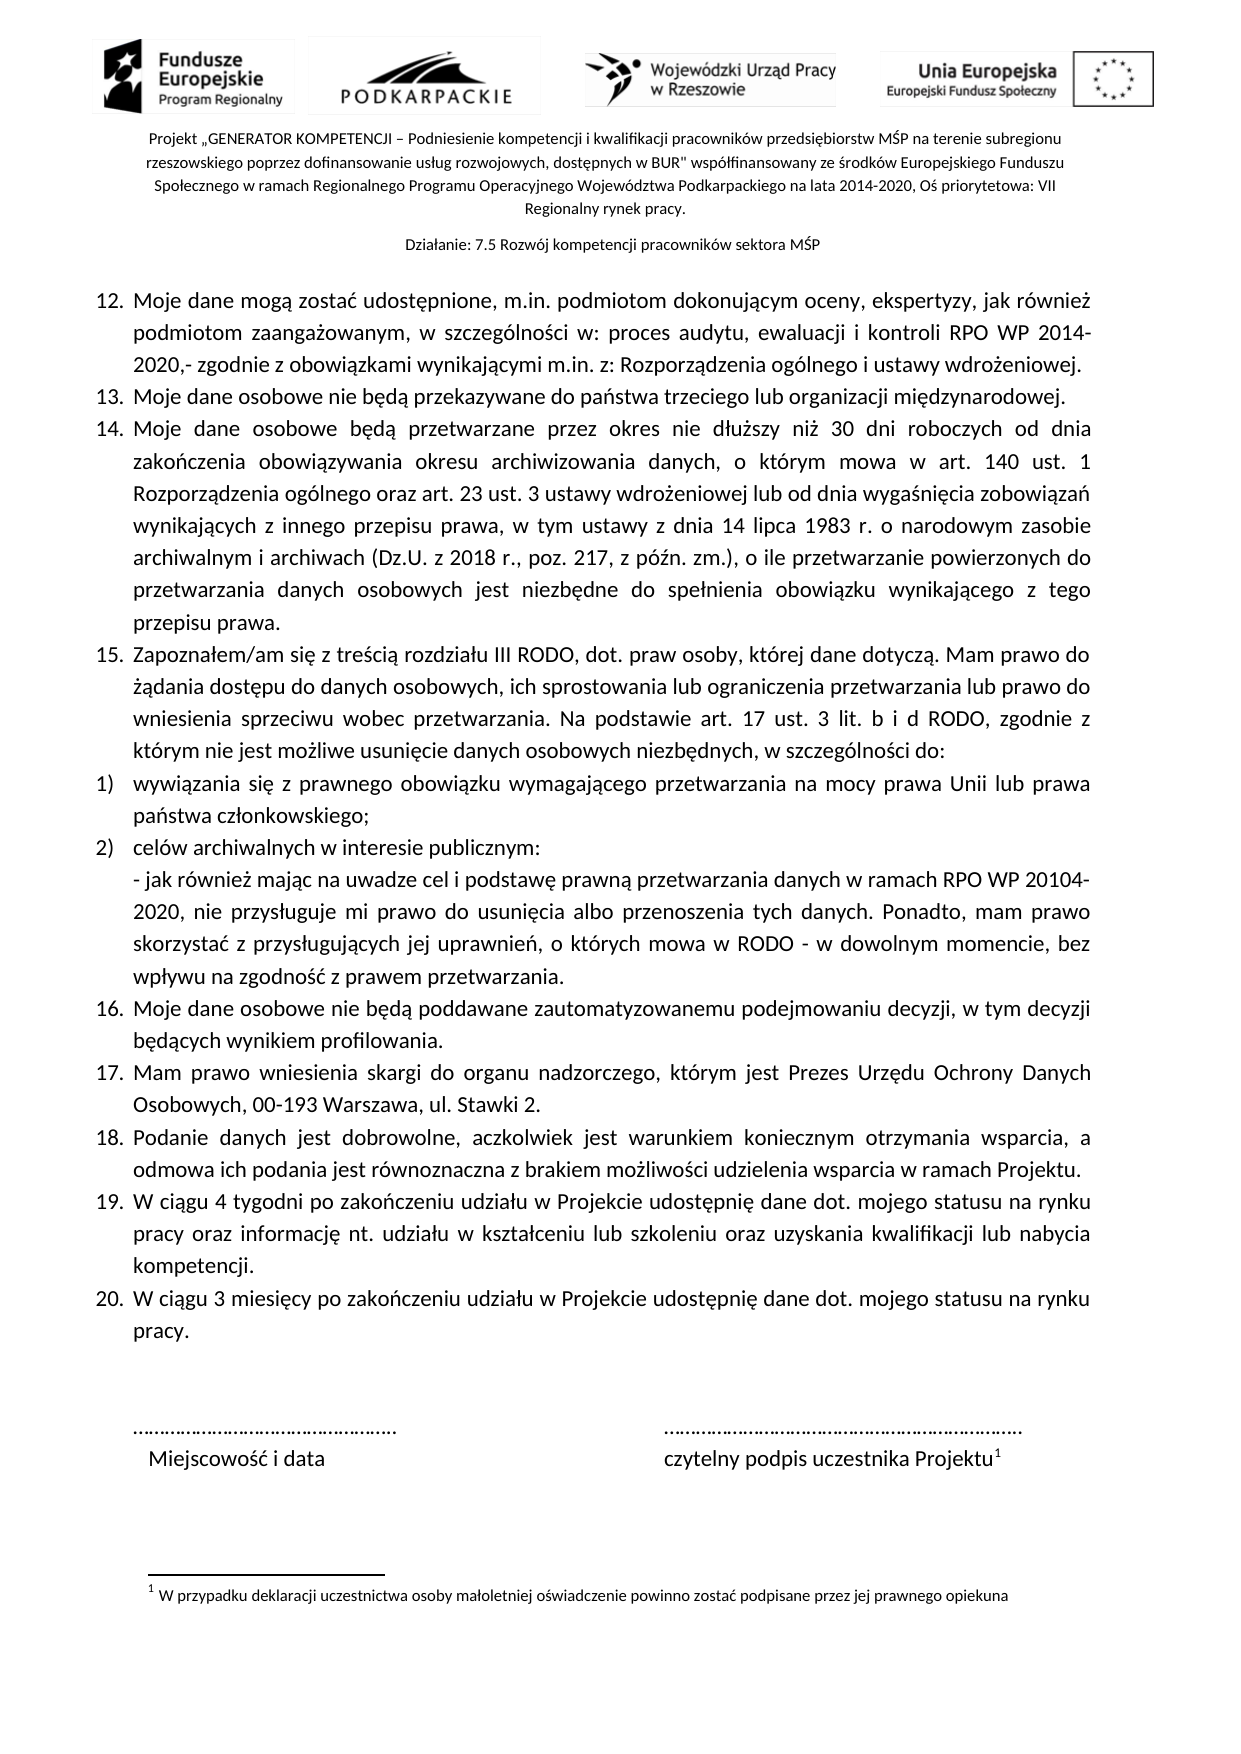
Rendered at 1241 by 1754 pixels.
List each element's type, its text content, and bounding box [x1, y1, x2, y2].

list Moje dane osobowe nie będą poddawane zautomatyzowanemu podejmowaniu decyzji, w tym decyzji będących wynikiem profilowania. [95, 994, 1093, 1054]
list Moje dane mogą zostać udostępnione, m.in. podmiotom dokonującym oceny, ekspertyzy, jak również podmiotom zaangażowanym, w szczególności w: proces audytu, ewaluacji i kontroli RPO WP 2014-2020,- zgodnie z obowiązkami wynikającymi m.in. z: Rozporządzenia ogólnego i ustawy wdrożeniowej. [95, 286, 1093, 378]
picture [878, 49, 1156, 109]
picture [90, 37, 297, 116]
text - jak również mając na uwadze cel i podstawę prawną przetwarzania danych w ramach RPO WP 20104-2020, nie przysługuje mi prawo do usunięcia albo przenoszenia tych danych. Ponadto, mam prawo skorzystać z przysługujących jej uprawnień, o których mowa w RODO - w dowolnym momencie, bez wpływu na zgodność z prawem przetwarzania. [133, 865, 1093, 990]
picture [306, 34, 543, 117]
list W ciągu 3 miesięcy po zakończeniu udziału w Projekcie udostępnię dane dot. mojego statusu na rynku pracy. [95, 1284, 1093, 1344]
list W ciągu 4 tygodni po zakończeniu udziału w Projekcie udostępnię dane dot. mojego statusu na rynku pracy oraz informację nt. udziału w kształceniu lub szkoleniu oraz uzyskania kwalifikacji lub nabycia kompetencji. [95, 1187, 1093, 1279]
list Moje dane osobowe nie będą przekazywane do państwa trzeciego lub organizacji międzynarodowej. [95, 382, 1093, 410]
text Miejscowość i data czytelny podpis uczestnika Projektu [133, 1444, 1093, 1473]
text ………………………………………….. ………………………………………………………….. [133, 1412, 1093, 1440]
picture [583, 51, 838, 109]
list Podanie danych jest dobrowolne, aczkolwiek jest warunkiem koniecznym otrzymania wsparcia, a odmowa ich podania jest równoznaczna z brakiem możliwości udzielenia wsparcia w ramach Projektu. [95, 1123, 1093, 1183]
list celów archiwalnych w interesie publicznym: [95, 833, 1093, 861]
list wywiązania się z prawnego obowiązku wymagającego przetwarzania na mocy prawa Unii lub prawa państwa członkowskiego; [95, 769, 1093, 829]
list Mam prawo wniesienia skargi do organu nadzorczego, którym jest Prezes Urzędu Ochrony Danych Osobowych, 00-193 Warszawa, ul. Stawki 2. [95, 1058, 1093, 1118]
list Zapoznałem/am się z treścią rozdziału III RODO, dot. praw osoby, której dane dotyczą. Mam prawo do żądania dostępu do danych osobowych, ich sprostowania lub ograniczenia przetwarzania lub prawo do wniesienia sprzeciwu wobec przetwarzania. Na podstawie art. 17 ust. 3 lit. b i d RODO, zgodnie z którym nie jest możliwe usunięcie danych osobowych niezbędnych, w szczególności do: [95, 640, 1093, 764]
list Moje dane osobowe będą przetwarzane przez okres nie dłuższy niż 30 dni roboczych od dnia zakończenia obowiązywania okresu archiwizowania danych, o którym mowa w art. 140 ust. 1 Rozporządzenia ogólnego oraz art. 23 ust. 3 ustawy wdrożeniowej lub od dnia wygaśnięcia zobowiązań wynikających z innego przepisu prawa, w tym ustawy z dnia 14 lipca 1983 r. o narodowym zasobie archiwalnym i archiwach (Dz.U. z 2018 r., poz. 217, z późn. zm.), o ile przetwarzanie powierzonych do przetwarzania danych osobowych jest niezbędne do spełnienia obowiązku wynikającego z tego przepisu prawa. [95, 414, 1093, 636]
